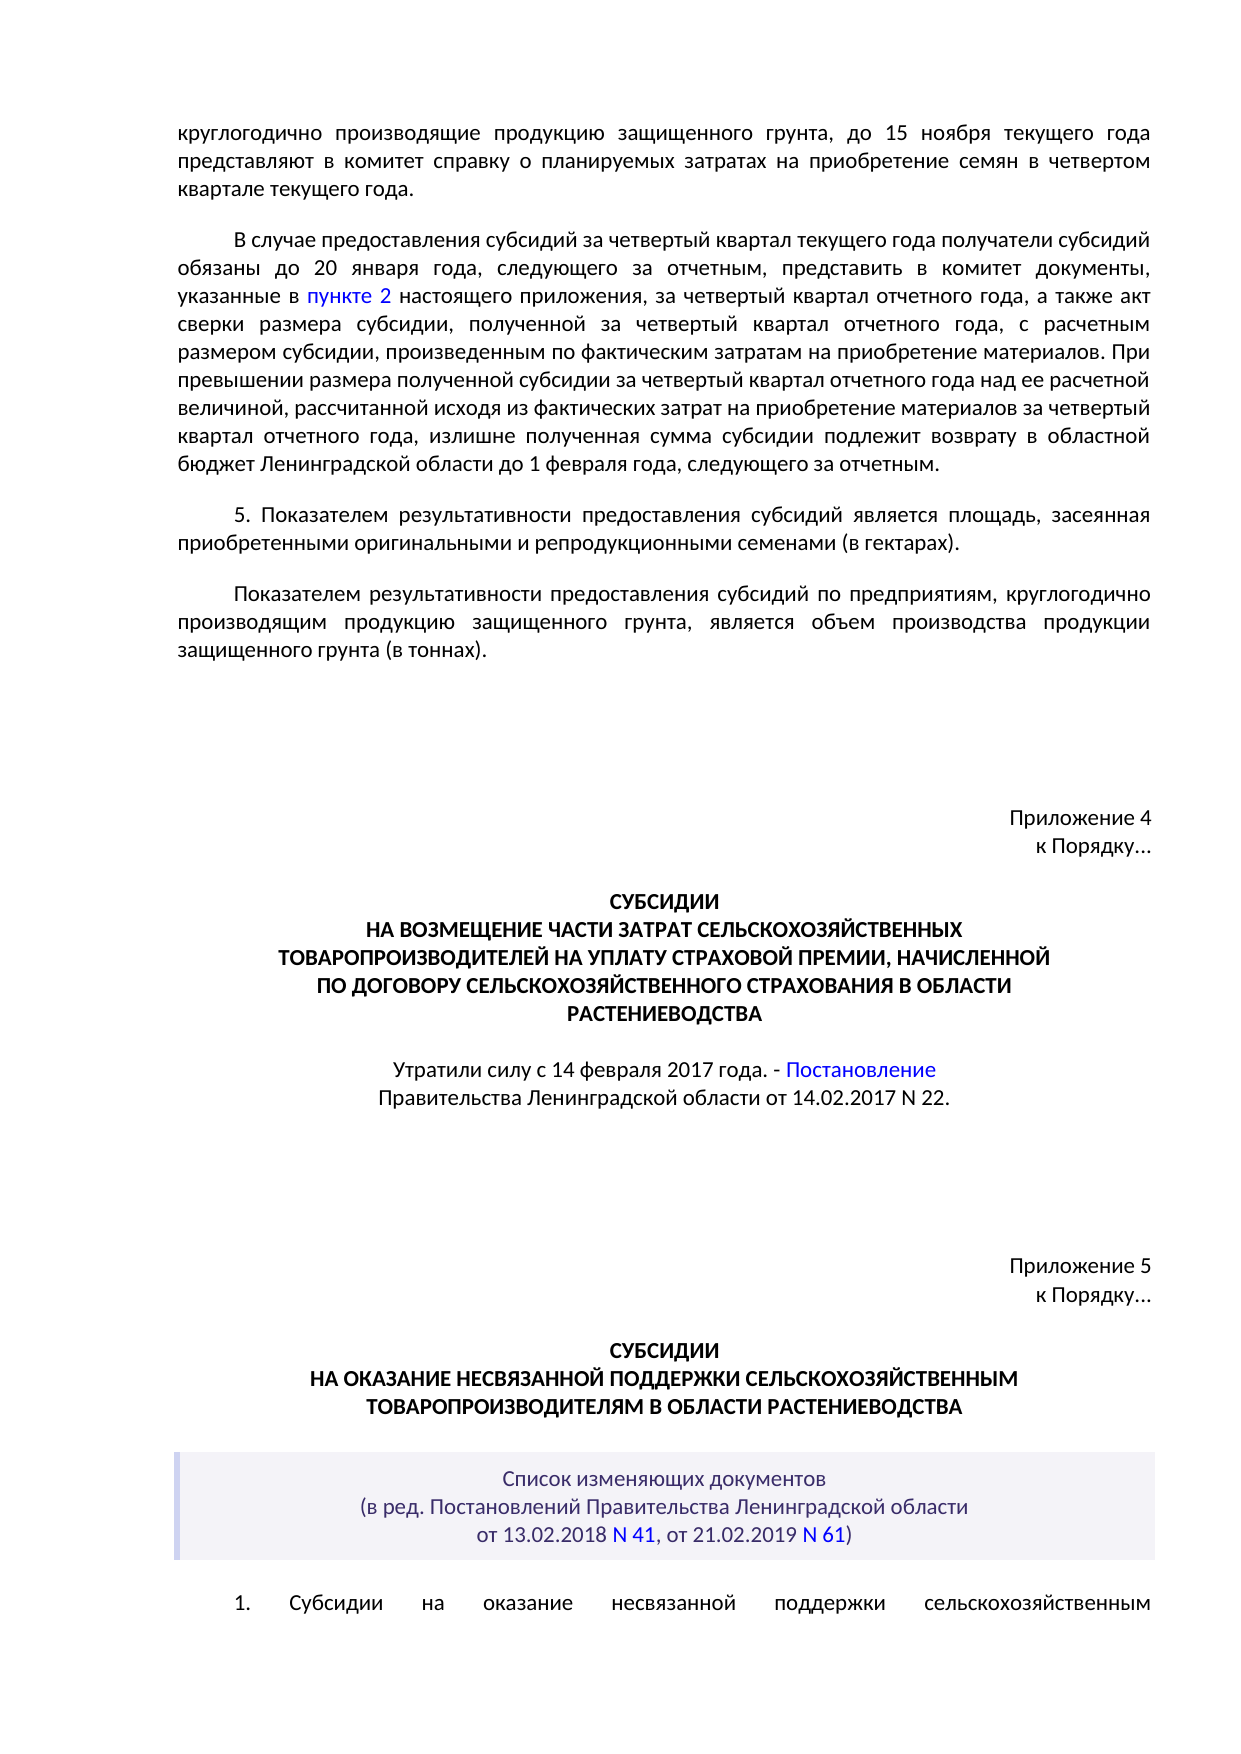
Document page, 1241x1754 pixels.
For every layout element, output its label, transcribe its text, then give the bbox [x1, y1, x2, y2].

title НА ОКАЗАНИЕ НЕСВЯЗАННОЙ ПОДДЕРЖКИ СЕЛЬСКОХОЗЯЙСТВЕННЫМ [177, 1364, 1152, 1392]
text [177, 1588, 1152, 1616]
text 5. Показателем результативности предоставления субсидий является площадь, засеянная приобретенными оригинальными и репродукционными семенами (в гектарах). [177, 500, 1152, 556]
title СУБСИДИИ [177, 1336, 1152, 1364]
text Приложение 4 [177, 803, 1152, 831]
title ПО ДОГОВОРУ СЕЛЬСКОХОЗЯЙСТВЕННОГО СТРАХОВАНИЯ В ОБЛАСТИ [177, 971, 1152, 999]
text Показателем результативности предоставления субсидий по предприятиям, круглогодично производящим продукцию защищенного грунта, является объем производства продукции защищенного грунта (в тоннах). [177, 579, 1152, 663]
text Приложение 5 [177, 1252, 1152, 1280]
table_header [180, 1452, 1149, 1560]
title НА ВОЗМЕЩЕНИЕ ЧАСТИ ЗАТРАТ СЕЛЬСКОХОЗЯЙСТВЕННЫХ [177, 915, 1152, 943]
text к Порядку... [177, 1280, 1152, 1308]
text Утратили силу с 14 февраля 2017 года. - Постановление [177, 1056, 1152, 1083]
title СУБСИДИИ [177, 887, 1152, 915]
title РАСТЕНИЕВОДСТВА [177, 999, 1152, 1027]
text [177, 118, 1152, 202]
title ТОВАРОПРОИЗВОДИТЕЛЯМ В ОБЛАСТИ РАСТЕНИЕВОДСТВА [177, 1392, 1152, 1420]
text к Порядку... [177, 831, 1152, 859]
text Правительства Ленинградской области от 14.02.2017 N 22. [177, 1083, 1152, 1112]
title ТОВАРОПРОИЗВОДИТЕЛЕЙ НА УПЛАТУ СТРАХОВОЙ ПРЕМИИ, НАЧИСЛЕННОЙ [177, 943, 1152, 971]
text В случае предоставления субсидий за четвертый квартал текущего года получатели субсидий обязаны до 20 января года, следующего за отчетным, представить в комитет документы, указанные в пункте 2 настоящего приложения, за четвертый квартал отчетного года, а также акт сверки размера субсидии, полученной за четвертый квартал отчетного года, с расчетным размером субсидии, произведенным по фактическим затратам на приобретение материалов. При превышении размера полученной субсидии за четвертый квартал отчетного года над ее расчетной величиной, рассчитанной исходя из фактических затрат на приобретение материалов за четвертый квартал отчетного года, излишне полученная сумма субсидии подлежит возврату в областной бюджет Ленинградской области до 1 февраля года, следующего за отчетным. [177, 225, 1152, 477]
